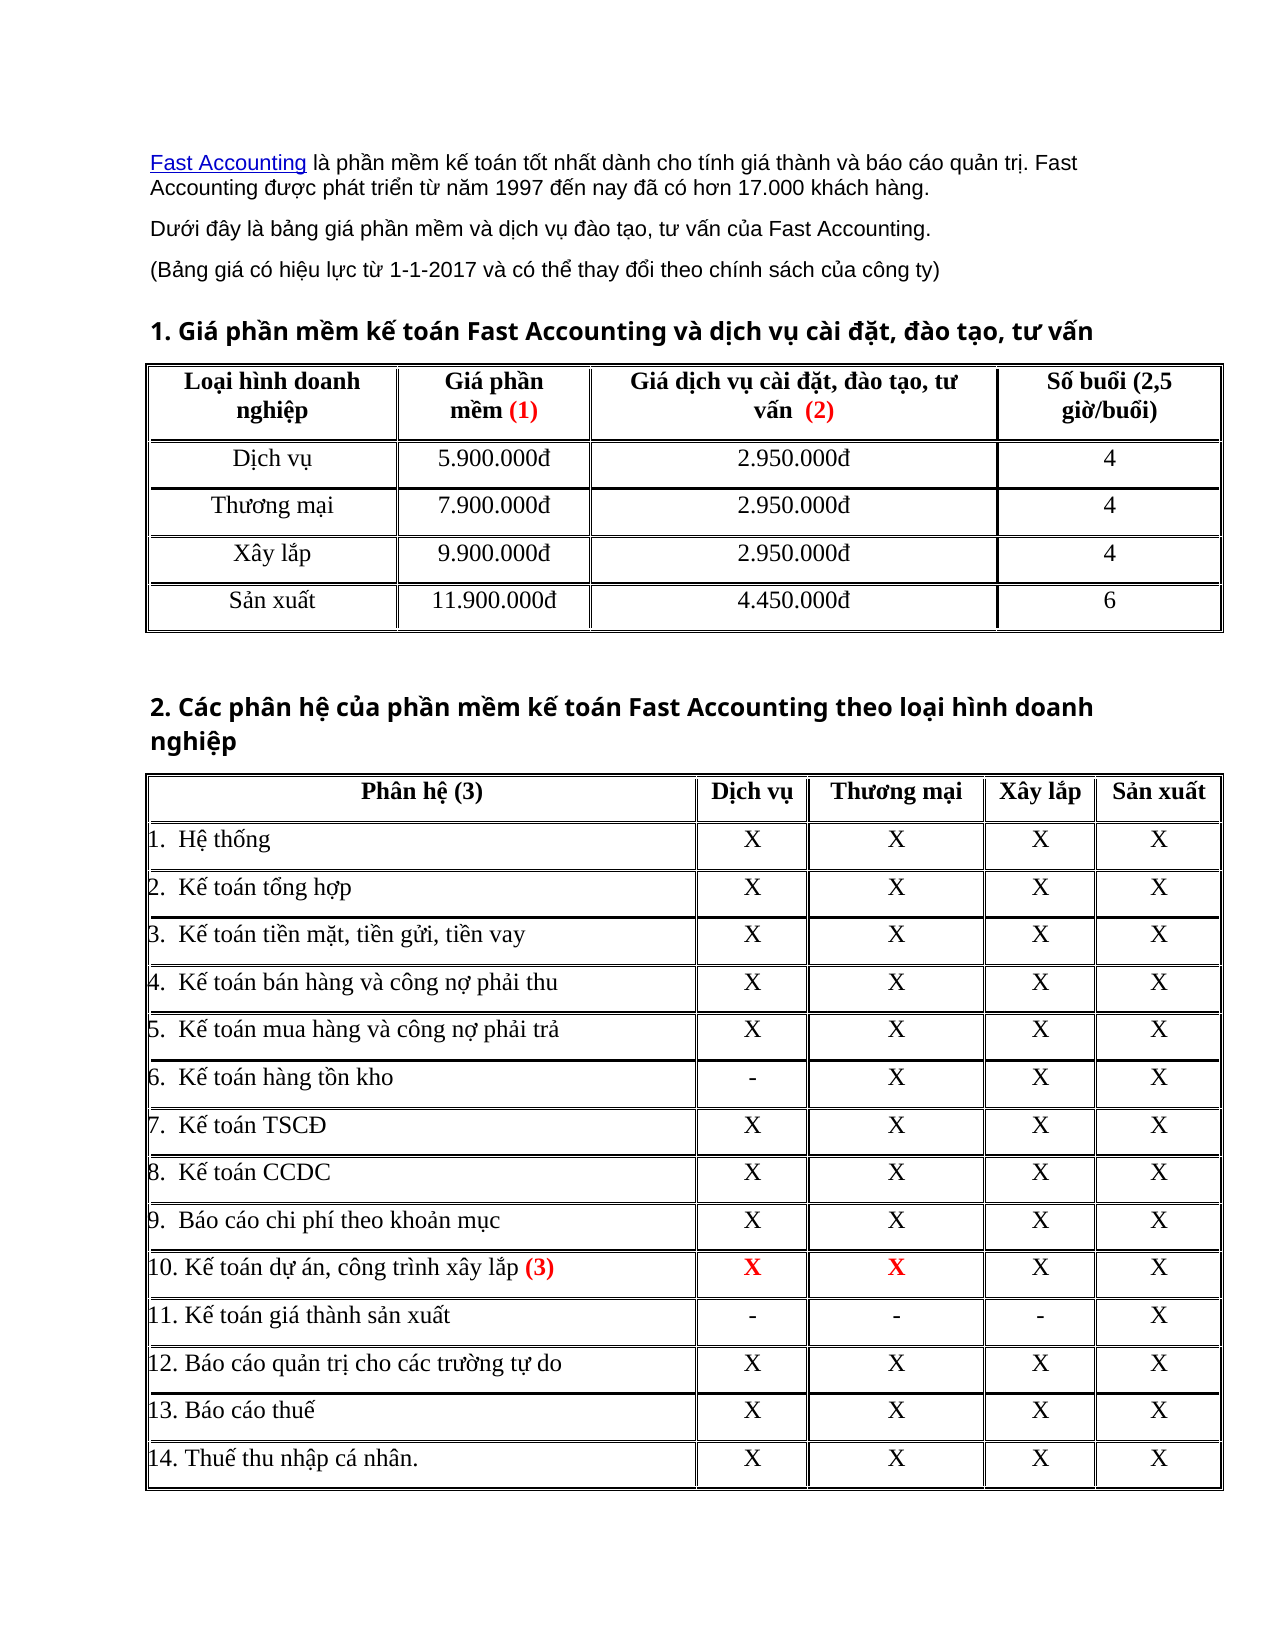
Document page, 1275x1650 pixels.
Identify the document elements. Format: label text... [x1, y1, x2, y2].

table_cell X [986, 1158, 1094, 1202]
table_cell X [985, 1443, 1096, 1487]
table_cell X [810, 824, 983, 868]
table_cell X [810, 967, 983, 1011]
table_cell 4 [999, 487, 1220, 534]
table_cell X [698, 967, 806, 1011]
table_cell X [698, 1205, 806, 1249]
table_cell 4 [999, 535, 1221, 582]
table_cell X [810, 1015, 983, 1059]
table_cell X [810, 872, 983, 916]
table_cell X [810, 1395, 983, 1440]
table_cell X [810, 1348, 983, 1392]
table_cell X [1096, 1202, 1222, 1249]
table_cell X [1096, 1440, 1222, 1487]
table_cell X [986, 1253, 1094, 1297]
table_cell X [986, 824, 1094, 868]
table_cell 11. Kế toán giá thành sản xuất [147, 1297, 697, 1344]
table_cell X [697, 1440, 808, 1487]
table_cell X [1097, 1011, 1221, 1059]
table_cell Dịch vụ [149, 439, 396, 487]
text 1. Giá phần mềm kế toán Fast Accounting và dịch vụ cài đặt, đào tạo, tư vấn [150, 313, 1125, 347]
table_cell 2.950.000đ [592, 490, 996, 534]
table_cell Xây lắp [149, 535, 396, 582]
table_cell 3. Kế toán tiền mặt, tiền gửi, tiền vay [149, 916, 695, 964]
table_cell Sản xuất [149, 582, 397, 630]
table_cell 5. Kế toán mua hàng và công nợ phải trả [149, 1011, 695, 1059]
table_cell X [1097, 1345, 1221, 1392]
table_cell 7. Kế toán TSCĐ [149, 1106, 695, 1154]
table_cell X [986, 919, 1094, 964]
table_cell X [1097, 869, 1221, 916]
table_cell 4.450.000đ [591, 586, 997, 630]
table_cell - [698, 1062, 806, 1106]
table_cell 13. Báo cáo thuế [149, 1392, 695, 1440]
table_cell 8. Kế toán CCDC [149, 1154, 695, 1202]
table_header Số buổi (2,5 giờ/buổi) [997, 367, 1220, 439]
table_cell 7.900.000đ [399, 490, 589, 534]
table_cell X [810, 1062, 983, 1106]
table_header Phân hệ (3) [149, 777, 697, 821]
table_cell X [986, 1348, 1094, 1392]
table_cell X [698, 1110, 806, 1154]
table_cell 9.900.000đ [399, 538, 589, 582]
table_cell X [986, 1205, 1094, 1249]
table_cell X [698, 1253, 806, 1297]
table_cell 9. Báo cáo chi phí theo khoản mục [147, 1202, 697, 1249]
table_cell 2.950.000đ [592, 538, 996, 582]
table_header Xây lắp [985, 777, 1096, 821]
table_cell 2.950.000đ [592, 443, 996, 487]
table_header Sản xuất [1096, 777, 1220, 821]
table_cell X [808, 1443, 985, 1487]
table_cell 6. Kế toán hàng tồn kho [149, 1059, 695, 1106]
table_cell X [986, 1015, 1094, 1059]
table_cell 10. Kế toán dự án, công trình xây lắp (3) [149, 1249, 695, 1297]
table_cell - [698, 1300, 806, 1344]
text 2. Các phân hệ của phần mềm kế toán Fast Accounting theo loại hình doanh nghiệp [150, 689, 1125, 758]
table_cell X [1097, 1392, 1220, 1440]
table_cell 12. Báo cáo quản trị cho các trường tự do [149, 1345, 695, 1392]
table_cell 14. Thuế thu nhập cá nhân. [147, 1440, 697, 1487]
table_cell X [810, 1110, 983, 1154]
table_cell X [1096, 821, 1222, 868]
table_cell X [1097, 916, 1220, 964]
table_cell 5.900.000đ [399, 443, 589, 487]
table_cell X [1096, 1297, 1222, 1344]
table_cell X [1097, 1154, 1221, 1202]
table_cell - [810, 1300, 983, 1344]
table_cell X [810, 1158, 983, 1202]
table_cell X [698, 872, 806, 916]
text (Bảng giá có hiệu lực từ 1-1-2017 và có thể thay đổi theo chính sách của công ty) [150, 257, 1125, 282]
table_cell X [698, 824, 806, 868]
text Dưới đây là bảng giá phần mềm và dịch vụ đào tạo, tư vấn của Fast Accounting. [150, 216, 1125, 241]
table_cell X [986, 1395, 1094, 1440]
table_cell 1. Hệ thống [147, 821, 697, 868]
table_header Loại hình doanh nghiệp [149, 367, 397, 439]
table_cell X [1097, 1249, 1221, 1297]
table_cell X [810, 919, 983, 964]
table_cell - [986, 1300, 1094, 1344]
table_cell X [698, 919, 806, 964]
table_header Thương mại [808, 777, 985, 821]
table_header Giá dịch vụ cài đặt, đào tạo, tư vấn (2) [591, 365, 997, 439]
text Fast Accounting là phần mềm kế toán tốt nhất dành cho tính giá thành và báo cáo quản trị. Fast Accounting được phát triển từ năm 1997 đến nay đã có hơn 17.000 khách hàng. [150, 150, 1125, 200]
table_header Giá phần mềm (1) [398, 367, 591, 439]
table_cell 11.900.000đ [398, 586, 591, 630]
table_cell 4 [999, 439, 1221, 487]
table_cell X [698, 1015, 806, 1059]
table_cell X [1097, 1106, 1221, 1154]
table_cell X [1097, 1059, 1220, 1106]
table_cell X [986, 967, 1094, 1011]
table_header Dịch vụ [697, 775, 808, 821]
table_cell X [698, 1395, 806, 1440]
table_cell X [698, 1348, 806, 1392]
table_cell X [810, 1253, 983, 1297]
table_cell X [986, 1110, 1094, 1154]
table_cell Thương mại [149, 487, 396, 534]
table_cell X [1096, 964, 1222, 1011]
table_cell X [986, 872, 1094, 916]
table_cell 4. Kế toán bán hàng và công nợ phải thu [147, 964, 697, 1011]
table_cell X [810, 1205, 983, 1249]
table_cell 2. Kế toán tổng hợp [149, 869, 695, 916]
table_cell X [698, 1158, 806, 1202]
table_cell X [986, 1062, 1094, 1106]
table_cell 6 [997, 582, 1221, 630]
